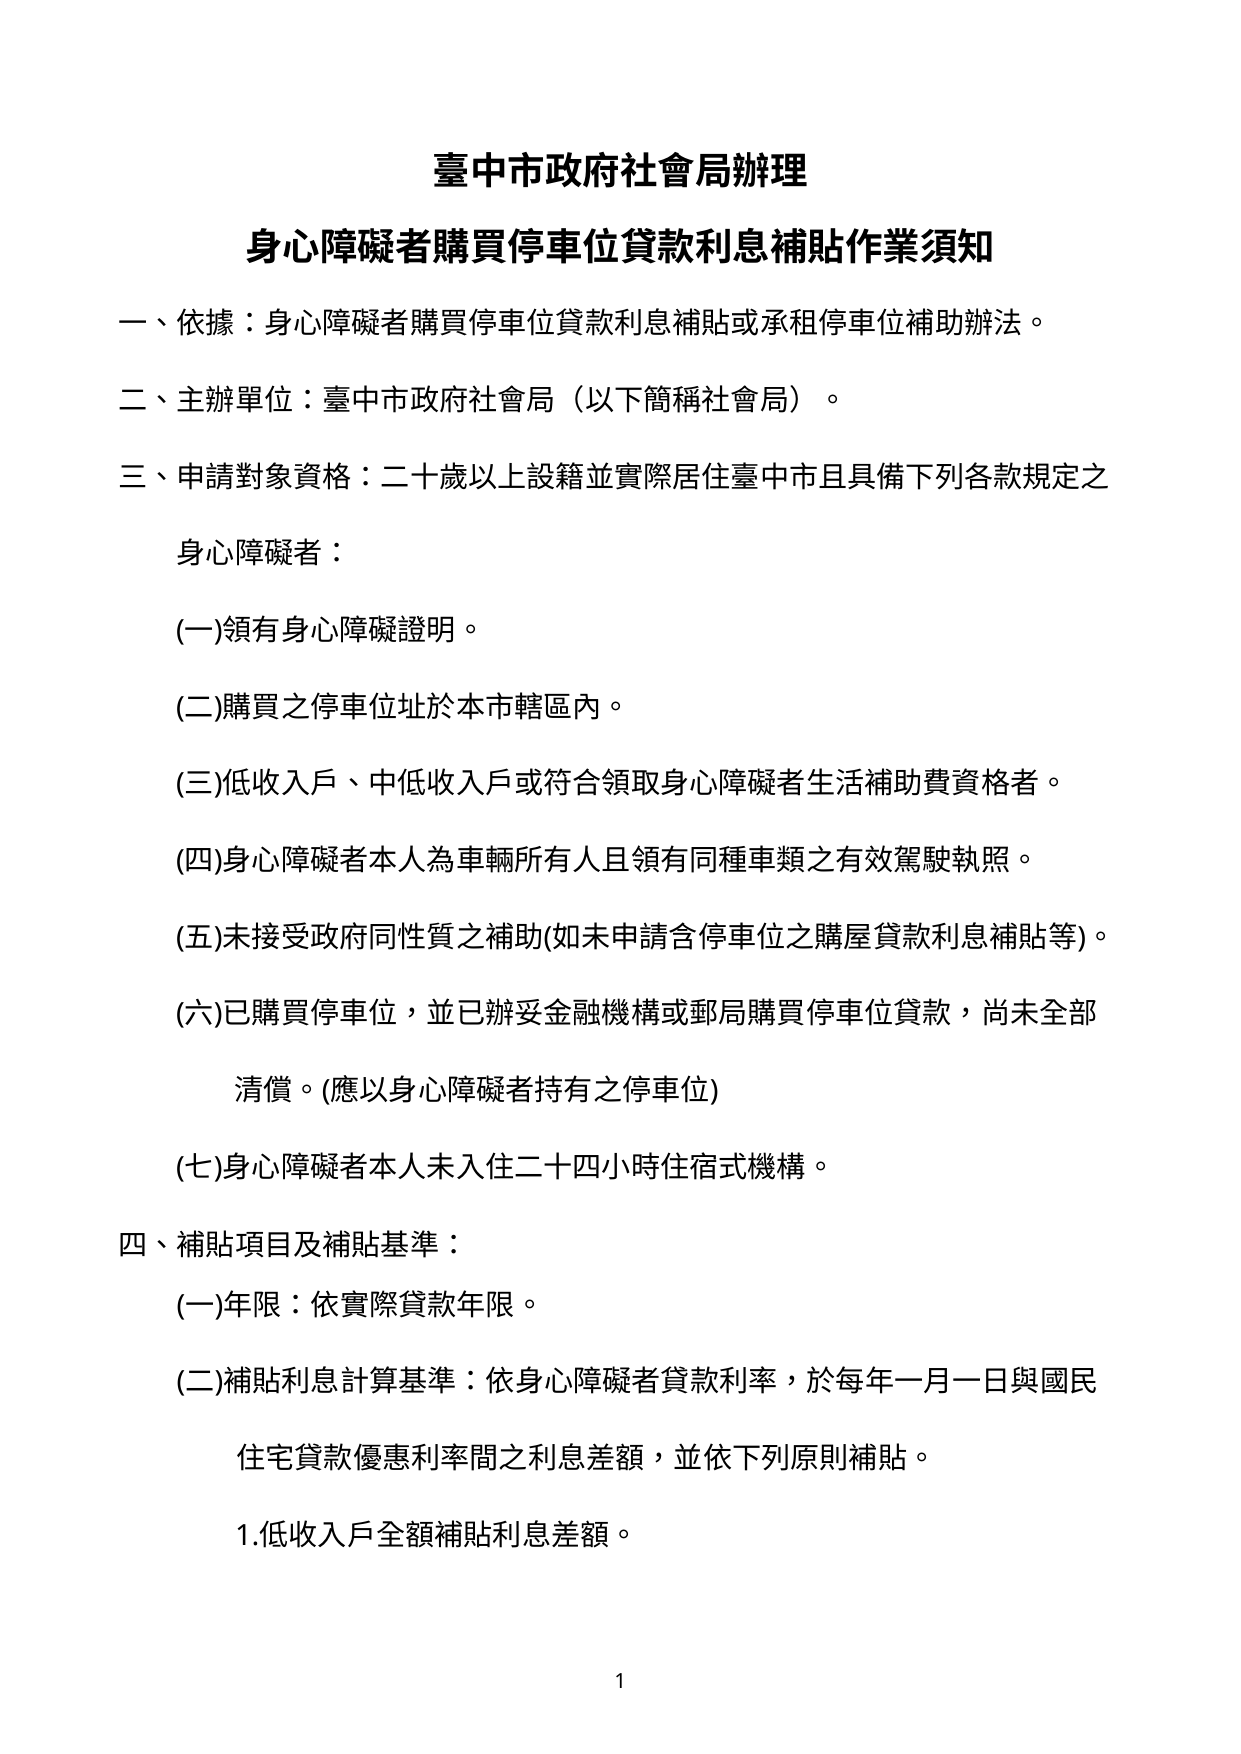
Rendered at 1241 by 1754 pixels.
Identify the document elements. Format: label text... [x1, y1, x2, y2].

text 二、主辦單位：臺中市政府社會局（以下簡稱社會局）。 [118, 359, 1122, 436]
text (一)年限：依實際貸款年限。 [176, 1264, 1122, 1341]
text 臺中市政府社會局辦理 [118, 129, 1122, 206]
text 一、依據：身心障礙者購買停車位貸款利息補貼或承租停車位補助辦法。 [118, 283, 1122, 359]
text (三)低收入戶、中低收入戶或符合領取身心障礙者生活補助費資格者。 [176, 743, 1122, 819]
text (二)補貼利息計算基準：依身心障礙者貸款利率，於每年一月一日與國民住宅貸款優惠利率間之利息差額，並依下列原則補貼。 [176, 1341, 1122, 1494]
text 身心障礙者購買停車位貸款利息補貼作業須知 [118, 206, 1122, 283]
text (七)身心障礙者本人未入住二十四小時住宿式機構。 [176, 1126, 1122, 1203]
text 三、申請對象資格：二十歲以上設籍並實際居住臺中市且具備下列各款規定之身心障礙者： [118, 436, 1122, 589]
text 四、補貼項目及補貼基準： [118, 1222, 1122, 1264]
text (四)身心障礙者本人為車輛所有人且領有同種車類之有效駕駛執照。 [176, 819, 1122, 896]
text (一)領有身心障礙證明。 [176, 589, 1122, 666]
text (二)購買之停車位址於本市轄區內。 [176, 666, 1122, 743]
text (六)已購買停車位，並已辦妥金融機構或郵局購買停車位貸款，尚未全部清償。(應以身心障礙者持有之停車位) [176, 973, 1122, 1126]
text (五)未接受政府同性質之補助(如未申請含停車位之購屋貸款利息補貼等)。 [176, 896, 1122, 973]
text 1.低收入戶全額補貼利息差額。 [118, 1494, 1122, 1571]
